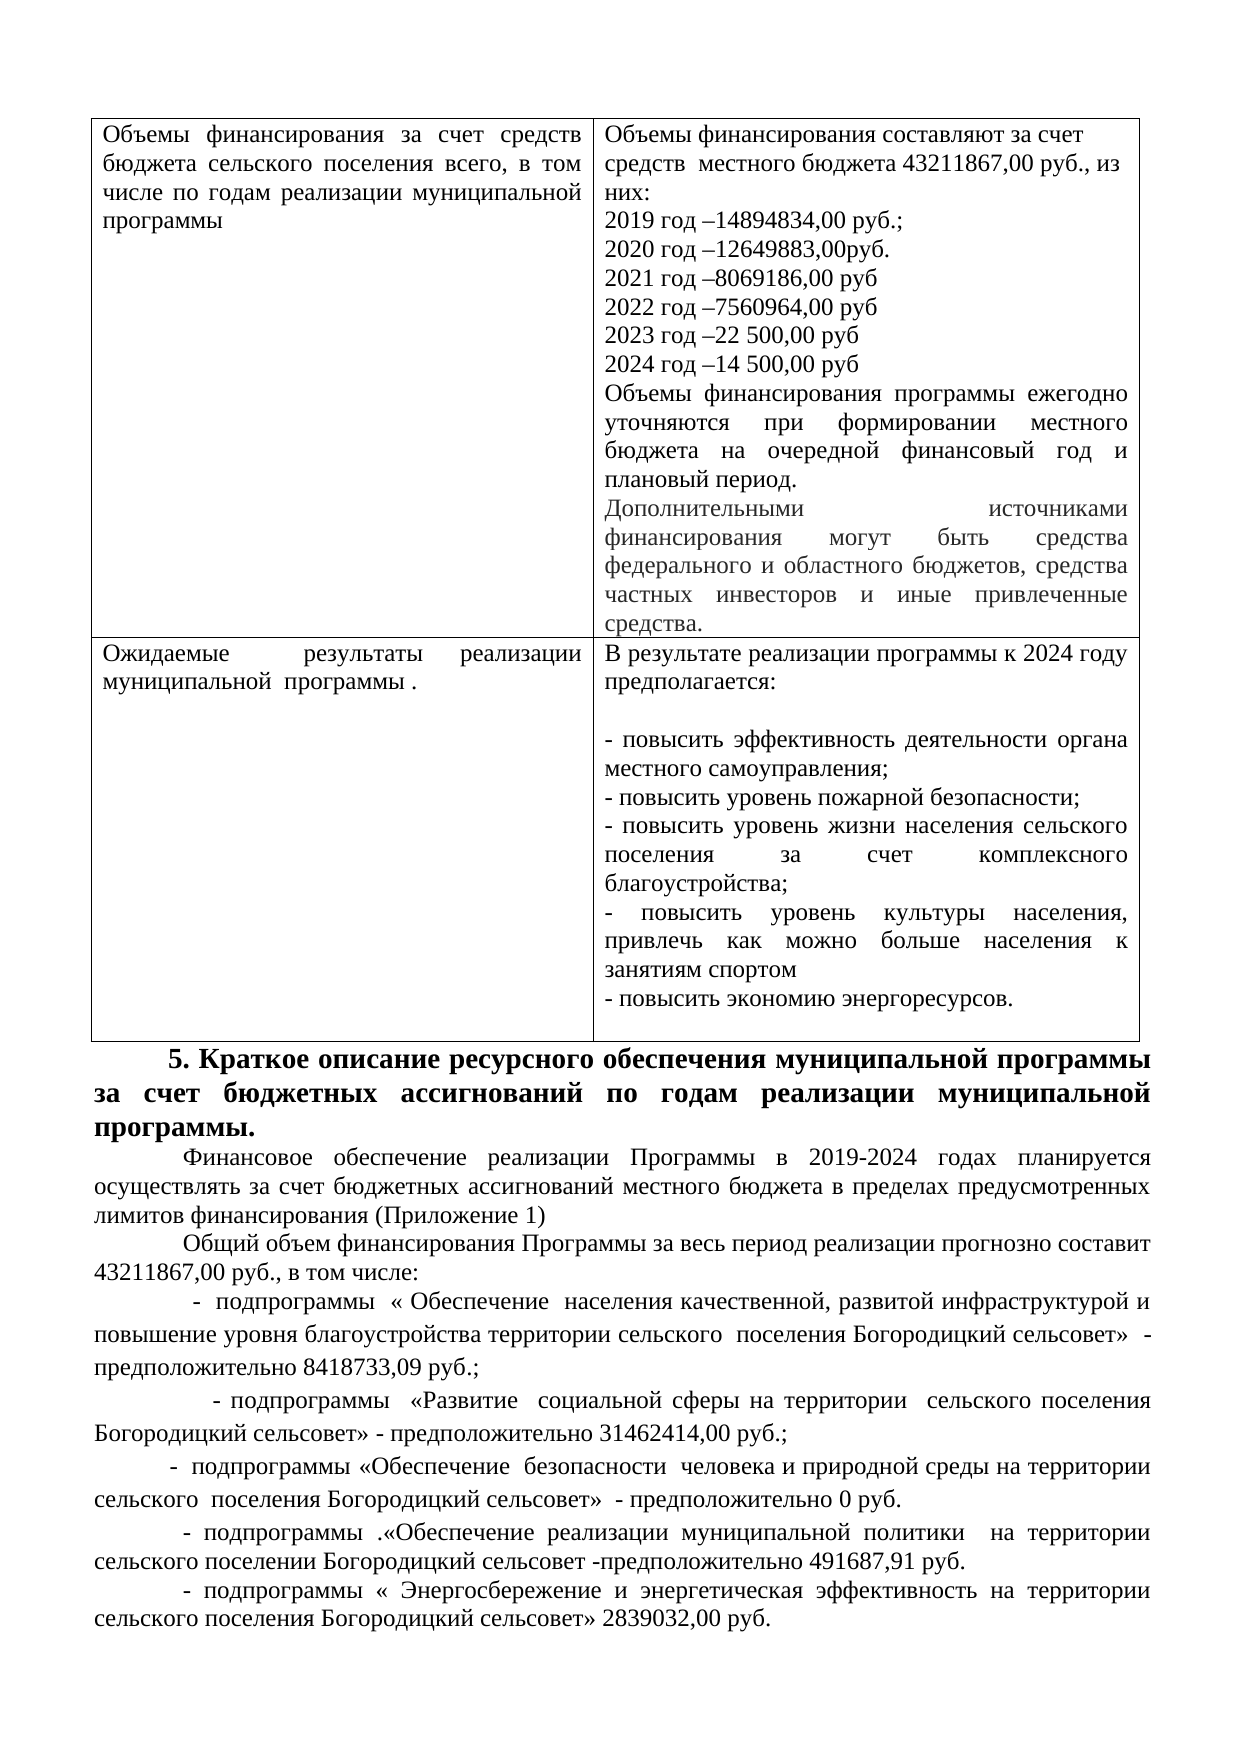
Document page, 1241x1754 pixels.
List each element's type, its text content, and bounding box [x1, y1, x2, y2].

text 5. Краткое описание ресурсного обеспечения муниципальной программы за счет бюджетных ассигнований по годам реализации муниципальной программы. [94, 1042, 1152, 1142]
table_cell Объемы финансирования составляют за счет средств местного бюджета 43211867,00 руб., из них: 2019 год –14894834,00 руб.; 2020 год –12649883,00руб. 2021 год –8069186,00 руб 2022 год –7560964,00 руб 2023 год –22 500,00 руб 2024 год –14 500,00 руб Объемы финансирования программы ежегодно уточняются при формировании местного бюджета на очередной финансовый год и плановый период. Дополнительными источниками финансирования могут быть средства федерального и областного бюджетов, средства частных инвесторов и иные привлеченные средства. [594, 119, 1139, 637]
text - подпрограммы « Обеспечение населения качественной, развитой инфраструктурой и повышение уровня благоустройства территории сельского поселения Богородицкий сельсовет» - предположительно 8418733,09 руб.; [94, 1286, 1152, 1381]
text Общий объем финансирования Программы за весь период реализации прогнозно составит 43211867,00 руб., в том числе: [94, 1228, 1152, 1286]
table_cell Объемы финансирования за счет средств бюджета сельского поселения всего, в том числе по годам реализации муниципальной программы [92, 119, 593, 637]
text - подпрограммы .«Обеспечение реализации муниципальной политики на территории сельского поселении Богородицкий сельсовет -предположительно 491687,91 руб. [94, 1517, 1152, 1575]
table_cell Ожидаемые результаты реализации муниципальной программы . [92, 638, 593, 1041]
text - подпрограммы «Обеспечение безопасности человека и природной среды на территории сельского поселения Богородицкий сельсовет» - предположительно 0 руб. [94, 1451, 1152, 1513]
text Финансовое обеспечение реализации Программы в 2019-2024 годах планируется осуществлять за счет бюджетных ассигнований местного бюджета в пределах предусмотренных лимитов финансирования (Приложение 1) [94, 1142, 1152, 1228]
text - подпрограммы « Энергосбережение и энергетическая эффективность на территории сельского поселения Богородицкий сельсовет» 2839032,00 руб. [94, 1575, 1152, 1632]
table_cell В результате реализации программы к 2024 году предполагается: - повысить эффективность деятельности органа местного самоуправления; - повысить уровень пожарной безопасности; - повысить уровень жизни населения сельского поселения за счет комплексного благоустройства; - повысить уровень культуры населения, привлечь как можно больше населения к занятиям спортом - повысить экономию энергоресурсов. [594, 638, 1139, 1041]
text - подпрограммы «Развитие социальной сферы на территории сельского поселения Богородицкий сельсовет» - предположительно 31462414,00 руб.; [94, 1385, 1152, 1447]
